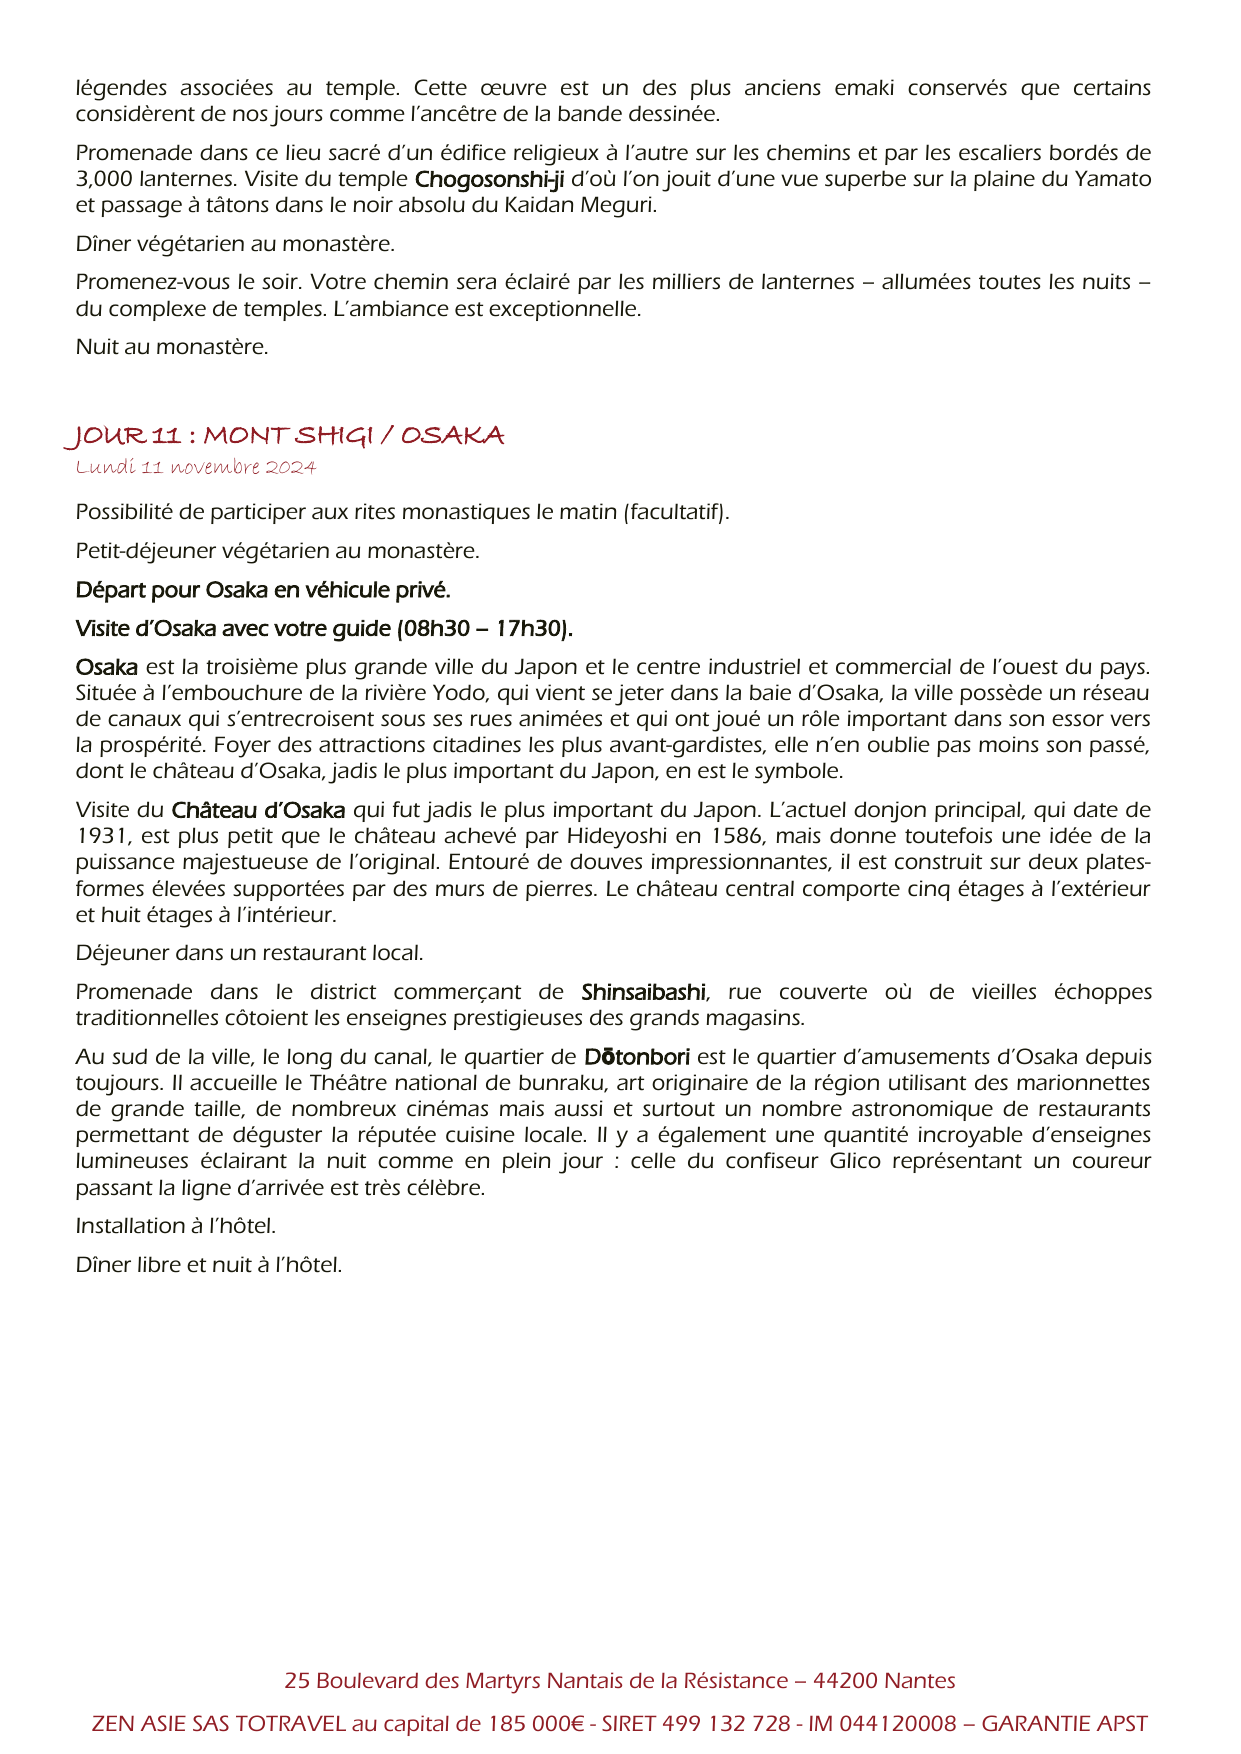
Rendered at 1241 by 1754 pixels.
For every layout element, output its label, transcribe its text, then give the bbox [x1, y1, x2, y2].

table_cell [75, 75, 1164, 140]
table_header Possibilité de participer aux rites monastiques le matin (facultatif). [75, 499, 1164, 538]
table_cell Visite du Château d’Osaka qui fut jadis le plus important du Japon. L’actuel donjon principal, qui date de 1931, est plus petit que le château achevé par Hideyoshi en 1586, mais donne toutefois une idée de la puissance majestueuse de l’original. Entouré de douves impressionnantes, il est construit sur deux plates-formes élevées supportées par des murs de pierres. Le château central comporte cinq étages à l’extérieur et huit étages à l’intérieur. [75, 797, 1164, 940]
table_cell Osaka est la troisième plus grande ville du Japon et le centre industriel et commercial de l’ouest du pays. Située à l’embouchure de la rivière Yodo, qui vient se jeter dans la baie d’Osaka, la ville possède un réseau de canaux qui s’entrecroisent sous ses rues animées et qui ont joué un rôle important dans son essor vers la prospérité. Foyer des attractions citadines les plus avant-gardistes, elle n’en oublie pas moins son passé, dont le château d’Osaka, jadis le plus important du Japon, en est le symbole. [75, 654, 1164, 797]
table_cell Promenade dans le district commerçant de Shinsaibashi, rue couverte où de vieilles échoppes traditionnelles côtoient les enseignes prestigieuses des grands magasins. [75, 979, 1164, 1044]
text Jour 11 : mont shigi / osaka [75, 418, 1165, 454]
table_cell Petit-déjeuner végétarien au monastère. [75, 538, 1164, 577]
table_cell Déjeuner dans un restaurant local. [75, 940, 1164, 979]
table_cell Dîner libre et nuit à l’hôtel. [75, 1252, 1164, 1290]
text Lundi 11 novembre 2024 [75, 454, 1165, 483]
table_cell Départ pour Osaka en véhicule privé. [75, 577, 1164, 615]
table_cell Visite d’Osaka avec votre guide (08h30 – 17h30). [75, 615, 1164, 654]
table_cell Installation à l’hôtel. [75, 1213, 1164, 1252]
table_cell Promenez-vous le soir. Votre chemin sera éclairé par les milliers de lanternes – allumées toutes les nuits – du complexe de temples. L’ambiance est exceptionnelle. [75, 269, 1164, 334]
table_cell Au sud de la ville, le long du canal, le quartier de Dōtonbori est le quartier d’amusements d’Osaka depuis toujours. Il accueille le Théâtre national de bunraku, art originaire de la région utilisant des marionnettes de grande taille, de nombreux cinémas mais aussi et surtout un nombre astronomique de restaurants permettant de déguster la réputée cuisine locale. Il y a également une quantité incroyable d’enseignes lumineuses éclairant la nuit comme en plein jour : celle du confiseur Glico représentant un coureur passant la ligne d’arrivée est très célèbre. [75, 1044, 1164, 1213]
table_cell Promenade dans ce lieu sacré d’un édifice religieux à l’autre sur les chemins et par les escaliers bordés de 3,000 lanternes. Visite du temple Chogosonshi-ji d’où l’on jouit d’une vue superbe sur la plaine du Yamato et passage à tâtons dans le noir absolu du Kaidan Meguri. [75, 140, 1164, 231]
table_cell Nuit au monastère. [75, 334, 1164, 373]
table_cell Dîner végétarien au monastère. [75, 231, 1164, 269]
